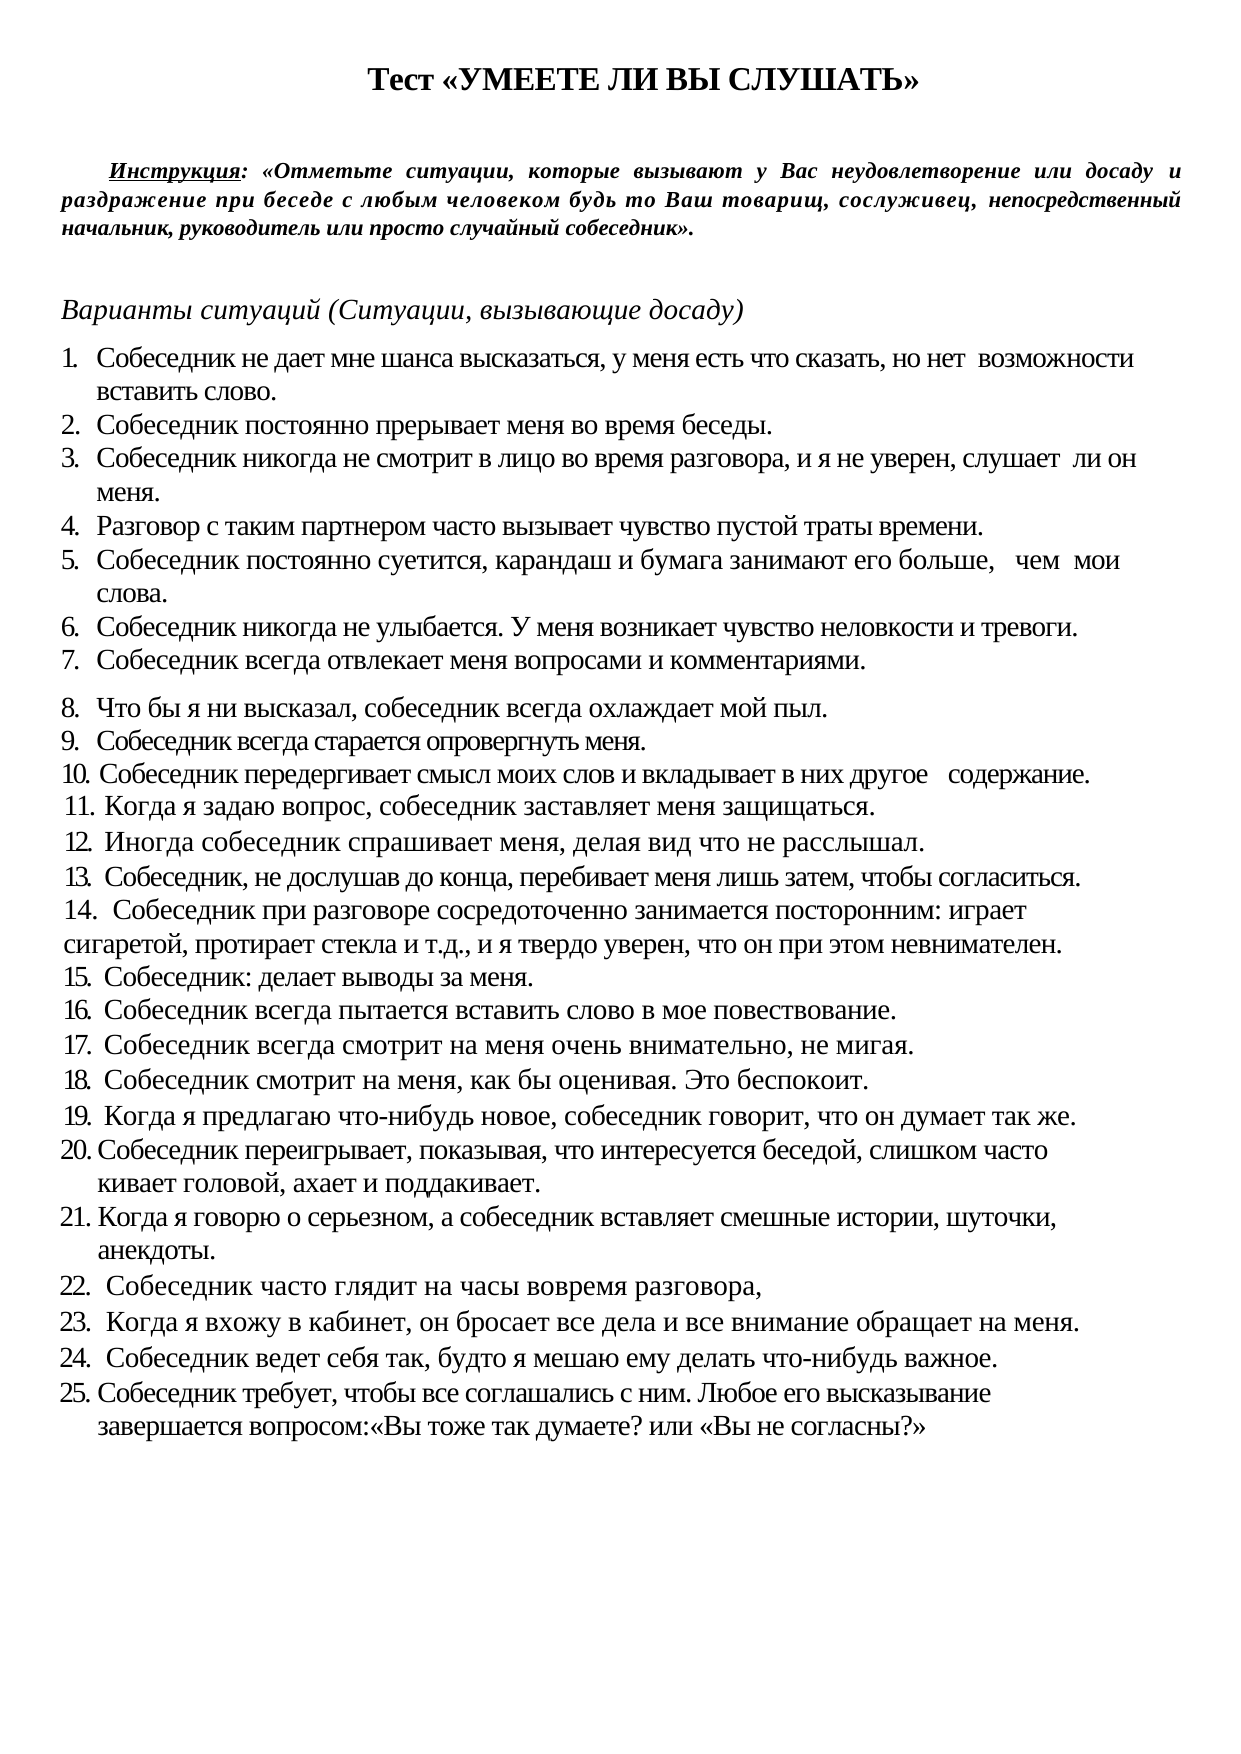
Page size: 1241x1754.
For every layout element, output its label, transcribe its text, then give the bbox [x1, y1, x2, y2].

list Собеседник постоянно прерывает меня во время беседы. [61, 407, 1181, 441]
list Собеседник не дает мне шанса высказаться, у меня есть что сказать, но нет возможности вставить слово. [61, 341, 1181, 407]
text Инструкция: «Отметьте ситуации, которые вызывают у Вас неудовлетворение или досаду и раздражение при беседе с любым человеком будь то Ваш товарищ, сослуживец, непосредственный начальник, руководитель или просто случайный собеседник». [61, 156, 1181, 242]
text Тест «УМЕЕТЕ ЛИ ВЫ СЛУШАТЬ» [367, 59, 1181, 97]
list Собеседник постоянно суетится, карандаш и бумага занимают его больше, чем мои слова. [61, 543, 1181, 609]
list Собеседник всегда пытается вставить слово в мое повествование. [62, 993, 1181, 1026]
list Собеседник всегда старается опровергнуть меня. [61, 724, 1181, 757]
list Разговор с таким партнером часто вызывает чувство пустой траты времени. [61, 508, 1181, 542]
list Когда я предлагаю что-нибудь новое, собеседник говорит, что он думает так же. [62, 1097, 1181, 1132]
list Собеседник часто глядит на часы вовремя разговора, [59, 1267, 1181, 1303]
list Собеседник при разговоре сосредоточенно занимается посторонним: играет [63, 894, 1181, 926]
list Собеседник смотрит на меня, как бы оценивая. Это беспокоит. [62, 1062, 1181, 1097]
list Что бы я ни высказал, собеседник всегда охлаждает мой пыл. [61, 691, 1181, 724]
list Иногда собеседник спрашивает меня, делая вид что не расслышал. [63, 824, 1181, 857]
list Собеседник всегда смотрит на меня очень внимательно, не мигая. [62, 1026, 1181, 1061]
list Когда я вхожу в кабинет, он бросает все дела и все внимание обращает на меня. [59, 1303, 1181, 1339]
list Собеседник всегда отвлекает меня вопросами и комментариями. [61, 643, 1181, 676]
text 20. Собеседник переигрывает, показывая, что интересуется беседой, слишком часто кивает головой, ахает и поддакивает. [60, 1133, 1181, 1199]
list Собеседник ведет себя так, будто я мешаю ему делать что-нибудь важное. [59, 1339, 1181, 1375]
list Собеседник никогда не улыбается. У меня возникает чувство неловкости и тревоги. [61, 610, 1181, 643]
text 21. Когда я говорю о серьезном, а собеседник вставляет смешные истории, шуточки, анекдоты. [59, 1200, 1181, 1266]
text Варианты ситуаций (Ситуации, вызывающие досаду) [61, 292, 1181, 326]
list Собеседник требует, чтобы все соглашались с ним. Любое его высказывание завершается вопросом:«Вы тоже так думаете? или «Вы не согласны?» [59, 1377, 1127, 1442]
text сигаретой, протирает стекла и т.д., и я твердо уверен, что он при этом невнимателен. [63, 928, 1181, 960]
list Собеседник: делает выводы за меня. [62, 961, 1181, 993]
list Собеседник, не дослушав до конца, перебивает меня лишь затем, чтобы согласиться. [63, 859, 1181, 892]
list Когда я задаю вопрос, собеседник заставляет меня защищаться. [63, 789, 1181, 822]
list Собеседник никогда не смотрит в лицо во время разговора, и я не уверен, слушает ли он меня. [61, 441, 1181, 508]
text 10. Собеседник передергивает смысл моих слов и вкладывает в них другое содержание. [61, 757, 1181, 789]
